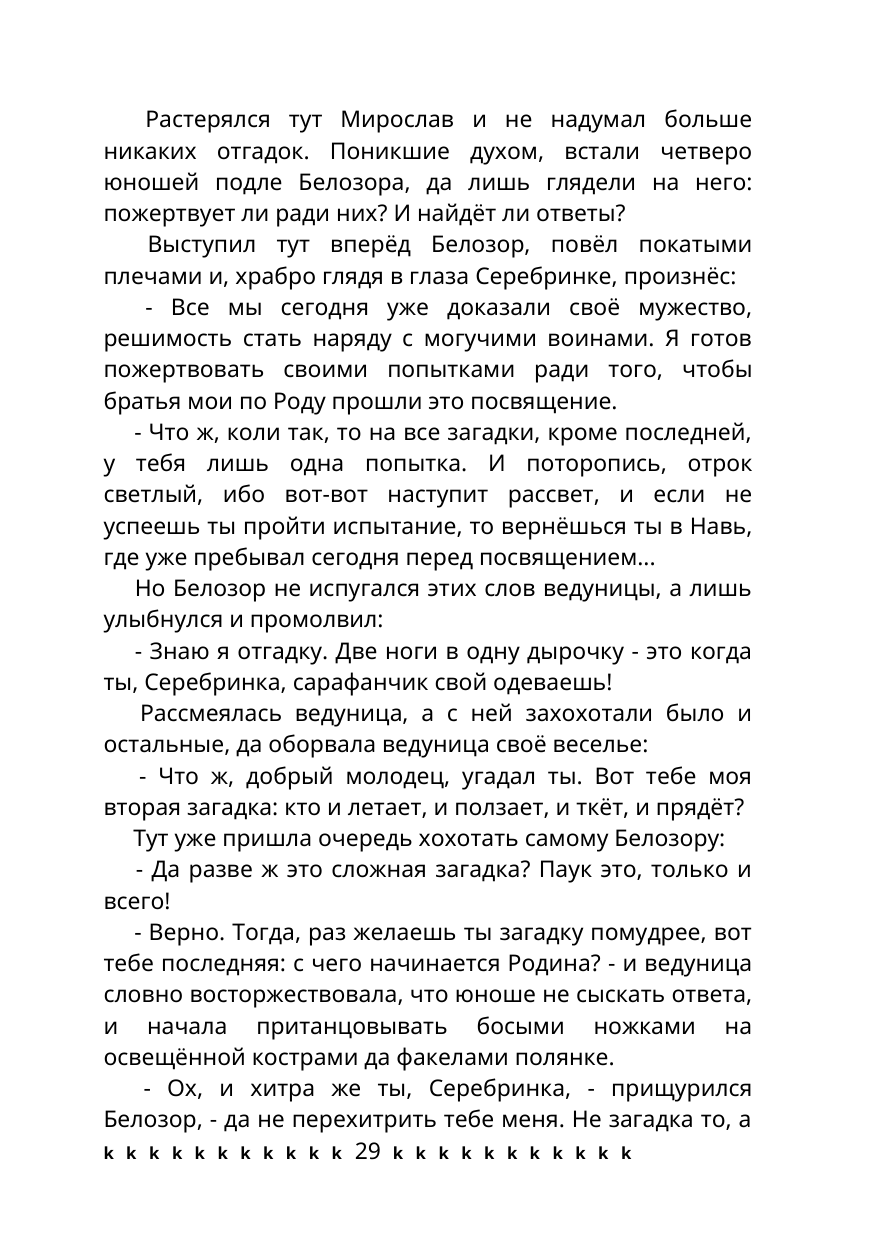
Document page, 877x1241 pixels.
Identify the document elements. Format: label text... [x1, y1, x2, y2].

text Выступил тут вперёд Белозор, повёл покатыми плечами и, храбро глядя в глаза Серебринке, произнёс: [103, 228, 753, 291]
text Рассмеялась ведуница, а с ней захохотали было и остальные, да оборвала ведуница своё веселье: [103, 697, 753, 759]
text - Все мы сегодня уже доказали своё мужество, решимость стать наряду с могучими воинами. Я готов пожертвовать своими попытками ради того, чтобы братья мои по Роду прошли это посвящение. [103, 291, 753, 416]
text - Что ж, коли так, то на все загадки, кроме последней, у тебя лишь одна попытка. И поторопись, отрок светлый, ибо вот-вот наступит рассвет, и если не успеешь ты пройти испытание, то вернёшься ты в Навь, где уже пребывал сегодня перед посвящением... [103, 416, 753, 572]
text Тут уже пришла очередь хохотать самому Белозору: [103, 822, 753, 853]
text - Да разве ж это сложная загадка? Паук это, только и всего! [103, 853, 753, 916]
text - Верно. Тогда, раз желаешь ты загадку помудрее, вот тебе последняя: с чего начинается Родина? - и ведуница словно восторжествовала, что юноше не сыскать ответа, и начала пританцовывать босыми ножками на освещённой кострами да факелами полянке. [103, 916, 753, 1072]
text - Знаю я отгадку. Две ноги в одну дырочку - это когда ты, Серебринка, сарафанчик свой одеваешь! [103, 634, 753, 697]
text - Что ж, добрый молодец, угадал ты. Вот тебе моя вторая загадка: кто и летает, и ползает, и ткёт, и прядёт? [103, 759, 753, 822]
text Но Белозор не испугался этих слов ведуницы, а лишь улыбнулся и промолвил: [103, 572, 753, 634]
text Растерялся тут Мирослав и не надумал больше никаких отгадок. Поникшие духом, встали четверо юношей подле Белозора, да лишь глядели на него: пожертвует ли ради них? И найдёт ли ответы? [103, 103, 753, 228]
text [103, 1072, 753, 1134]
